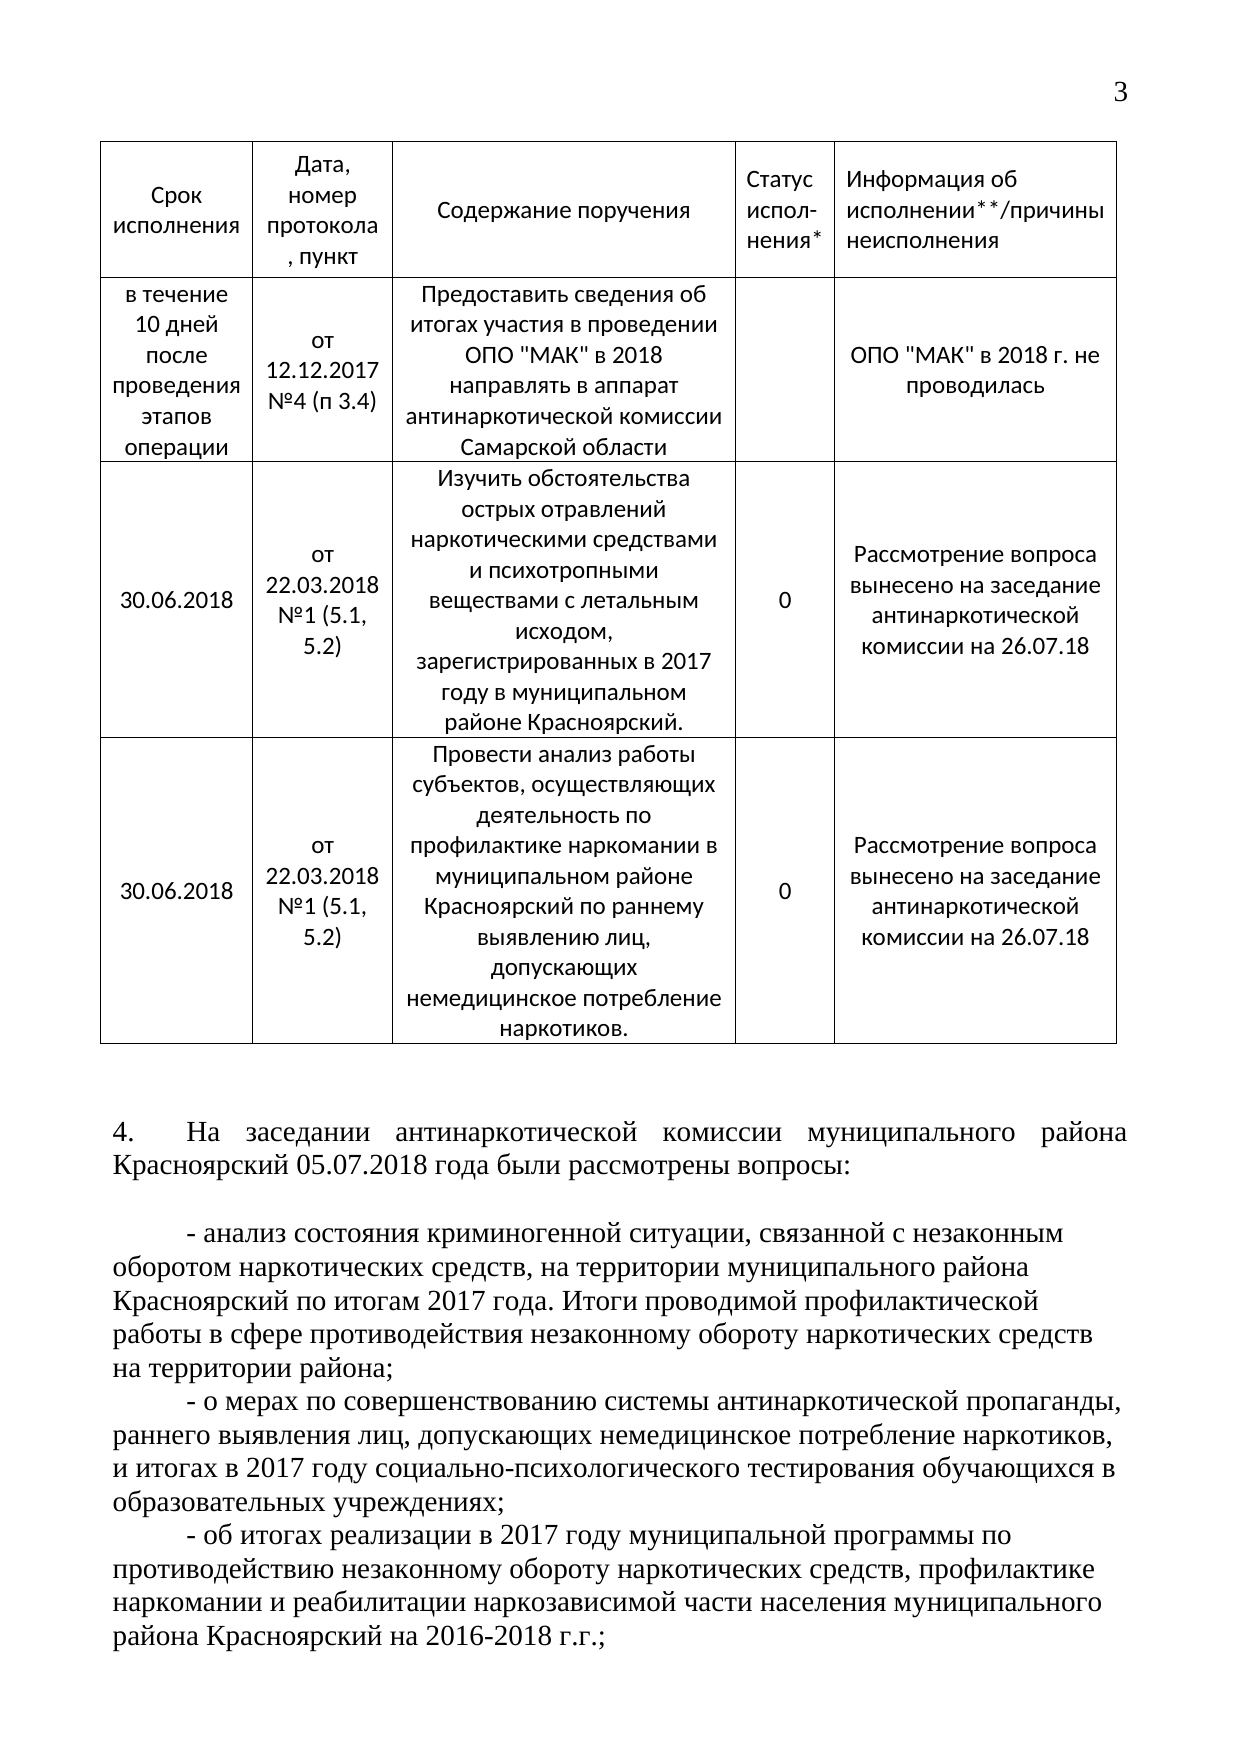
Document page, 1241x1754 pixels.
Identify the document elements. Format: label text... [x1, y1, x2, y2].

table_cell от 22.03.2018 №1 (5.1, 5.2) [253, 738, 392, 1043]
text - об итогах реализации в 2017 году муниципальной программы по противодействию незаконному обороту наркотических средств, профилактике наркомании и реабилитации наркозависимой части населения муниципального района Красноярский на 2016-2018 г.г.; [112, 1517, 1128, 1652]
table_cell от 22.03.2018 №1 (5.1, 5.2) [253, 462, 392, 737]
table_cell Провести анализ работы субъектов, осуществляющих деятельность по профилактике наркомании в муниципальном районе Красноярский по раннему выявлению лиц, допускающих немедицинское потребление наркотиков. [393, 738, 735, 1043]
table_cell 0 [736, 462, 834, 737]
table_cell ОПО "МАК" в 2018 г. не проводилась [835, 278, 1116, 461]
table_cell от 12.12.2017 №4 (п 3.4) [253, 278, 392, 461]
text - о мерах по совершенствованию системы антинаркотической пропаганды, раннего выявления лиц, допускающих немедицинское потребление наркотиков, и итогах в 2017 году социально-психологического тестирования обучающихся в образовательных учреждениях; [112, 1383, 1128, 1517]
table_cell 0 [736, 738, 834, 1043]
table_cell Рассмотрение вопроса вынесено на заседание антинаркотической комиссии на 26.07.18 [835, 738, 1116, 1043]
text - анализ состояния криминогенной ситуации, связанной с незаконным оборотом наркотических средств, на территории муниципального района Красноярский по итогам 2017 года. Итоги проводимой профилактической работы в сфере противодействия незаконному обороту наркотических средств на территории района; [112, 1216, 1128, 1383]
table_cell в течение 10 дней после проведения этапов операции [101, 278, 252, 461]
table_cell Изучить обстоятельства острых отравлений наркотическими средствами и психотропными веществами с летальным исходом, зарегистрированных в 2017 году в муниципальном районе Красноярский. [393, 462, 735, 737]
table_header Статус испол- нения* [736, 142, 834, 277]
table_header Содержание поручения [393, 142, 735, 277]
table_header Дата, номер протокола, пункт [253, 142, 392, 277]
table_cell Предоставить сведения об итогах участия в проведении ОПО "МАК" в 2018 направлять в аппарат антинаркотической комиссии Самарской области [393, 278, 735, 461]
table_cell 30.06.2018 [101, 462, 252, 737]
table_cell [736, 278, 834, 461]
table_cell Рассмотрение вопроса вынесено на заседание антинаркотической комиссии на 26.07.18 [835, 462, 1116, 737]
table_header Информация об исполнении**/причины неисполнения [835, 142, 1116, 277]
table_header Срок исполнения [101, 142, 252, 277]
table_cell 30.06.2018 [101, 738, 252, 1043]
list На заседании антинаркотической комиссии муниципального района Красноярский 05.07.2018 года были рассмотрены вопросы: [112, 1114, 1128, 1181]
